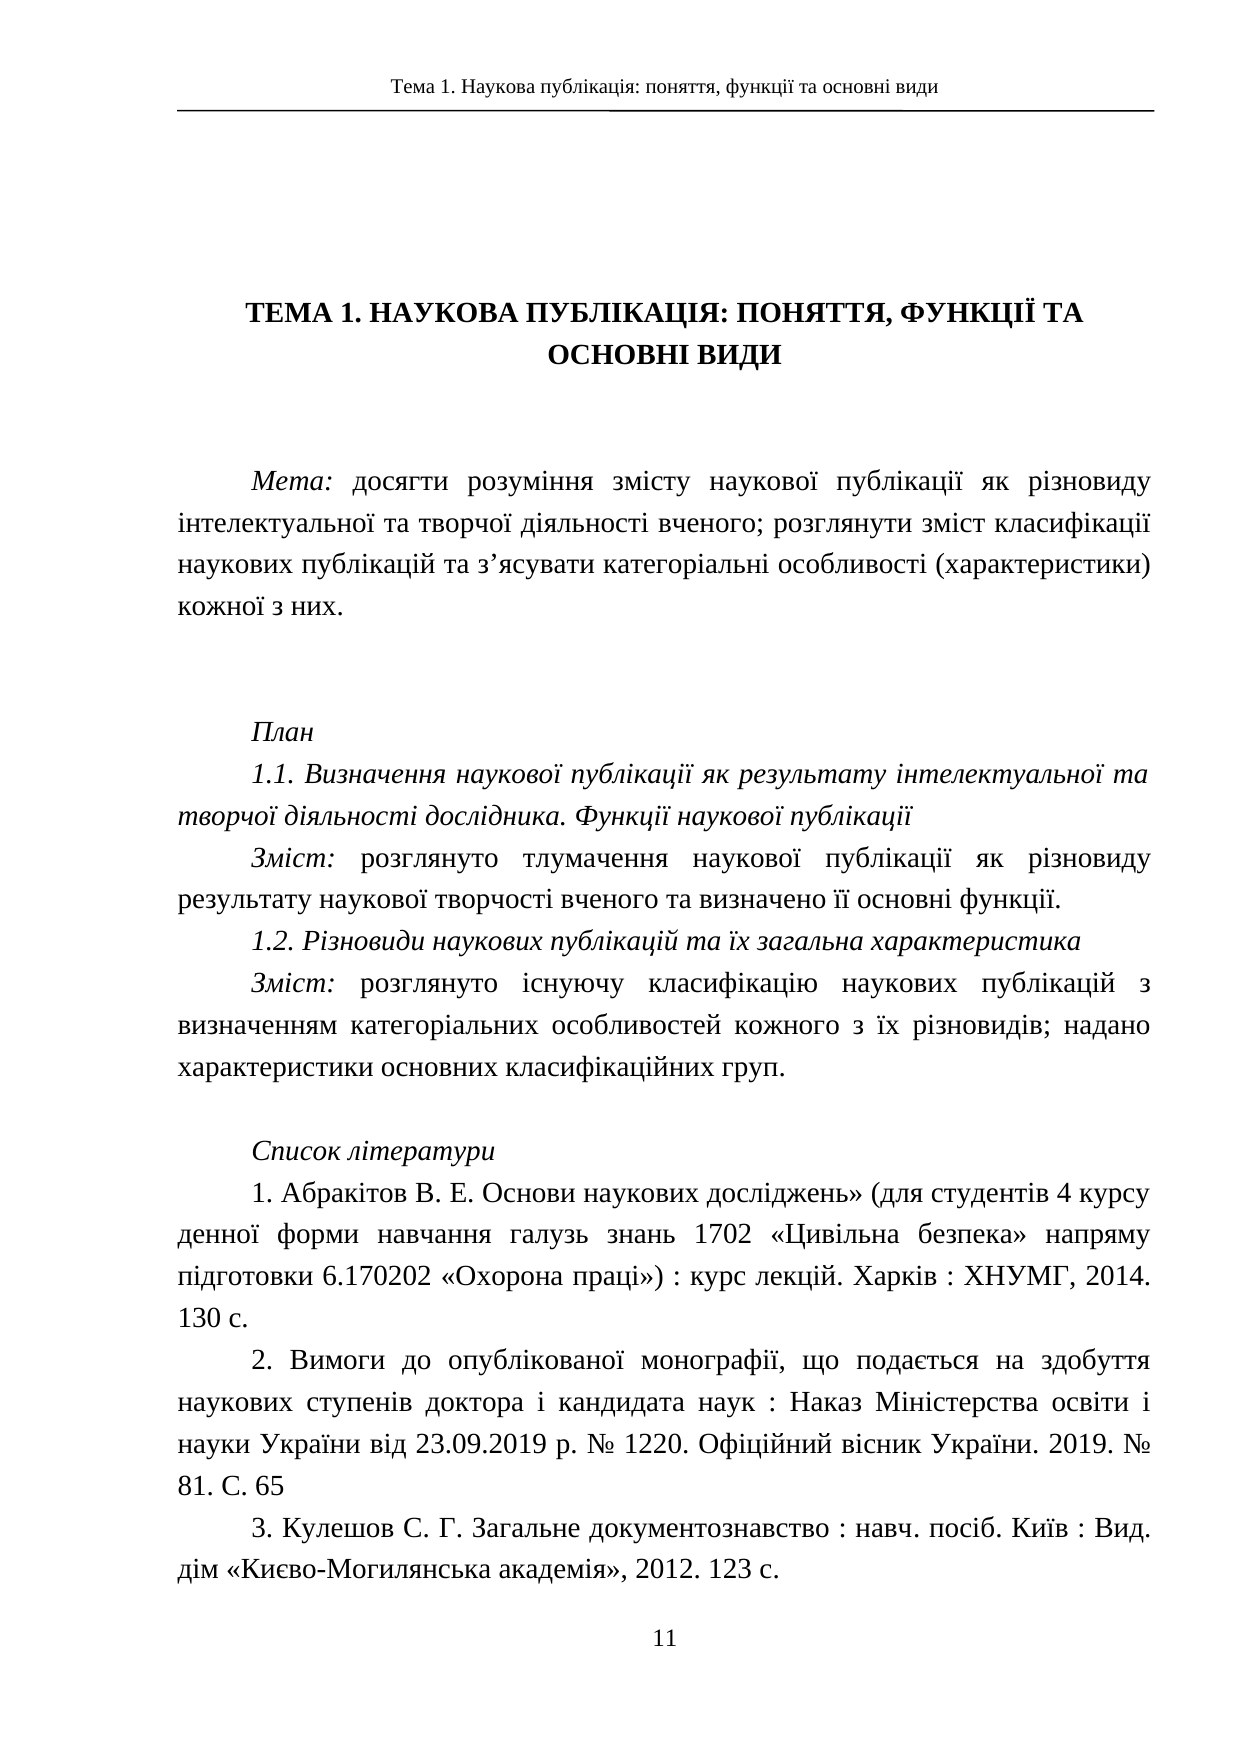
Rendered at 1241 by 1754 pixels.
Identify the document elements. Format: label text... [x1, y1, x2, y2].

text 1.2. Різновиди наукових публікацій та їх загальна характеристика [177, 923, 1152, 957]
text ТЕМА 1. НАУКОВА ПУБЛІКАЦІЯ: ПОНЯТТЯ, ФУНКЦІЇ ТА ОСНОВНІ ВИДИ [177, 295, 1152, 371]
text 2. Вимоги до опублікованої монографії, що подається на здобуття наукових ступенів доктора і кандидата наук : Наказ Міністерства освіти і науки України від 23.09.2019 р. № 1220. Офіційний вісник України. 2019. № 81. С. 65 [177, 1342, 1152, 1501]
text 1. Абракітов В. Е. Основи наукових досліджень» (для студентів 4 курсу денної форми навчання галузь знань 1702 «Цивільна безпека» напряму підготовки 6.170202 «Охорона праці») : курс лекцій. Харків : ХНУМГ, 2014. 130 с. [177, 1175, 1152, 1334]
text Мета: досягти розуміння змісту наукової публікації як різновиду інтелектуальної та творчої діяльності вченого; розглянути зміст класифікації наукових публікацій та з’ясувати категоріальні особливості (характеристики) кожної з них. [177, 463, 1152, 622]
text Зміст: розглянуто існуючу класифікацію наукових публікацій з визначенням категоріальних особливостей кожного з їх різновидів; надано характеристики основних класифікаційних груп. [177, 965, 1152, 1083]
text План [177, 714, 1152, 748]
text Список літератури [177, 1133, 1152, 1166]
text Зміст: розглянуто тлумачення наукової публікації як різновиду результату наукової творчості вченого та визначено її основні функції. [177, 840, 1152, 915]
text 3. Кулешов С. Г. Загальне документознавство : навч. посіб. Київ : Вид. дім «Києво-Могилянська академія», 2012. 123 с. [177, 1510, 1152, 1585]
text 1.1. Визначення наукової публікації як результату інтелектуальної та творчої діяльності дослідника. Функції наукової публікації [177, 756, 1152, 831]
